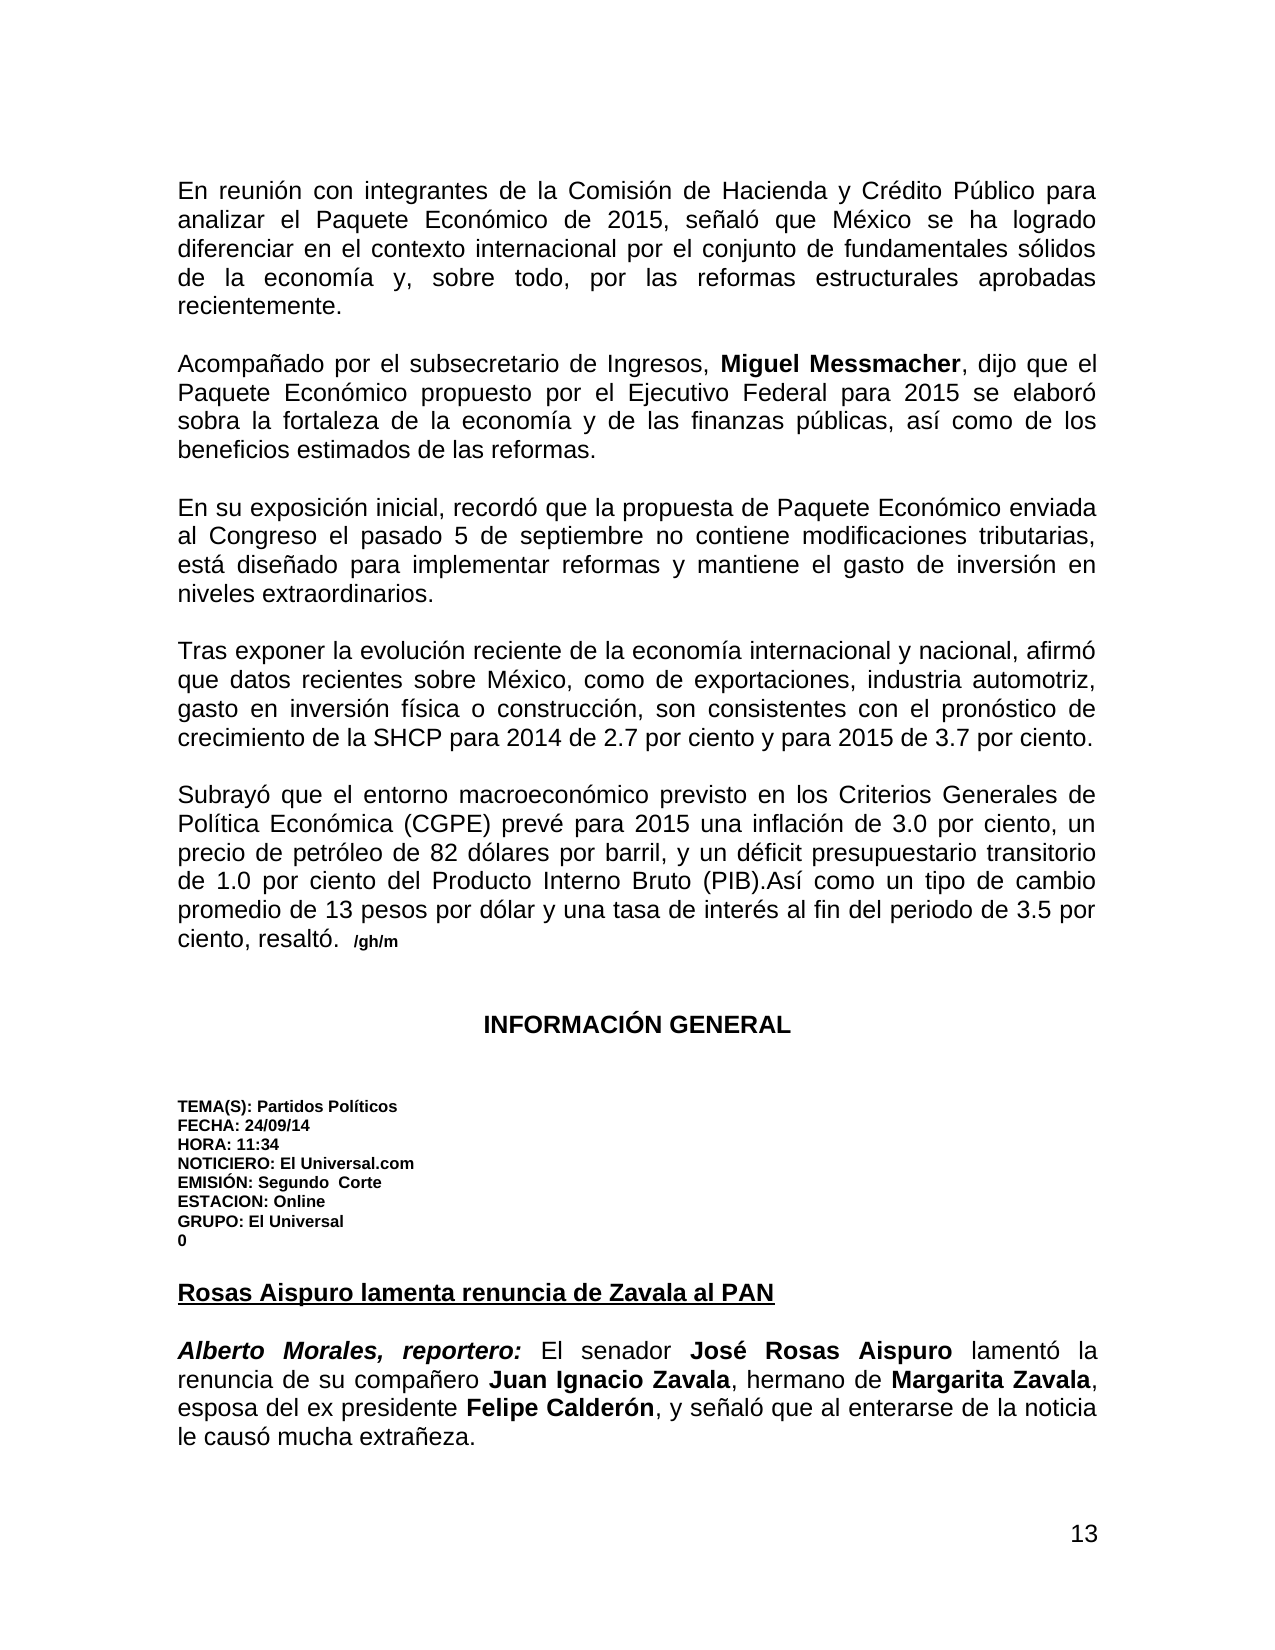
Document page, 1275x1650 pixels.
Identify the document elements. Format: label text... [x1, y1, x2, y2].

text Tras exponer la evolución reciente de la economía internacional y nacional, afirmó que datos recientes sobre México, como de exportaciones, industria automotriz, gasto en inversión física o construcción, son consistentes con el pronóstico de crecimiento de la SHCP para 2014 de 2.7 por ciento y para 2015 de 3.7 por ciento. [177, 636, 1098, 751]
text Alberto Morales, reportero: El senador José Rosas Aispuro lamentó la renuncia de su compañero Juan Ignacio Zavala, hermano de Margarita Zavala, esposa del ex presidente Felipe Calderón, y señaló que al enterarse de la noticia le causó mucha extrañeza. [177, 1336, 1098, 1451]
text GRUPO: El Universal [177, 1211, 1098, 1231]
text NOTICIERO: El Universal.com [177, 1154, 1098, 1173]
text HORA: 11:34 [177, 1135, 1098, 1154]
text Rosas Aispuro lamenta renuncia de Zavala al PAN [177, 1278, 1098, 1307]
text INFORMACIÓN GENERAL [177, 1010, 1098, 1039]
text En su exposición inicial, recordó que la propuesta de Paquete Económico enviada al Congreso el pasado 5 de septiembre no contiene modificaciones tributarias, está diseñado para implementar reformas y mantiene el gasto de inversión en niveles extraordinarios. [177, 493, 1098, 608]
text Subrayó que el entorno macroeconómico previsto en los Criterios Generales de Política Económica (CGPE) prevé para 2015 una inflación de 3.0 por ciento, un precio de petróleo de 82 dólares por barril, y un déficit presupuestario transitorio de 1.0 por ciento del Producto Interno Bruto (PIB).Así como un tipo de cambio promedio de 13 pesos por dólar y una tasa de interés al fin del periodo de 3.5 por ciento, resaltó. /gh/m [177, 780, 1098, 953]
text EMISIÓN: Segundo Corte [177, 1173, 1098, 1192]
text FECHA: 24/09/14 [177, 1116, 1098, 1135]
text 0 [177, 1231, 1098, 1250]
text ESTACION: Online [177, 1192, 1098, 1211]
text TEMA(S): Partidos Políticos [177, 1096, 1098, 1116]
text Acompañado por el subsecretario de Ingresos, Miguel Messmacher, dijo que el Paquete Económico propuesto por el Ejecutivo Federal para 2015 se elaboró sobra la fortaleza de la economía y de las finanzas públicas, así como de los beneficios estimados de las reformas. [177, 349, 1098, 464]
text En reunión con integrantes de la Comisión de Hacienda y Crédito Público para analizar el Paquete Económico de 2015, señaló que México se ha logrado diferenciar en el contexto internacional por el conjunto de fundamentales sólidos de la economía y, sobre todo, por las reformas estructurales aprobadas recientemente. [177, 176, 1098, 320]
